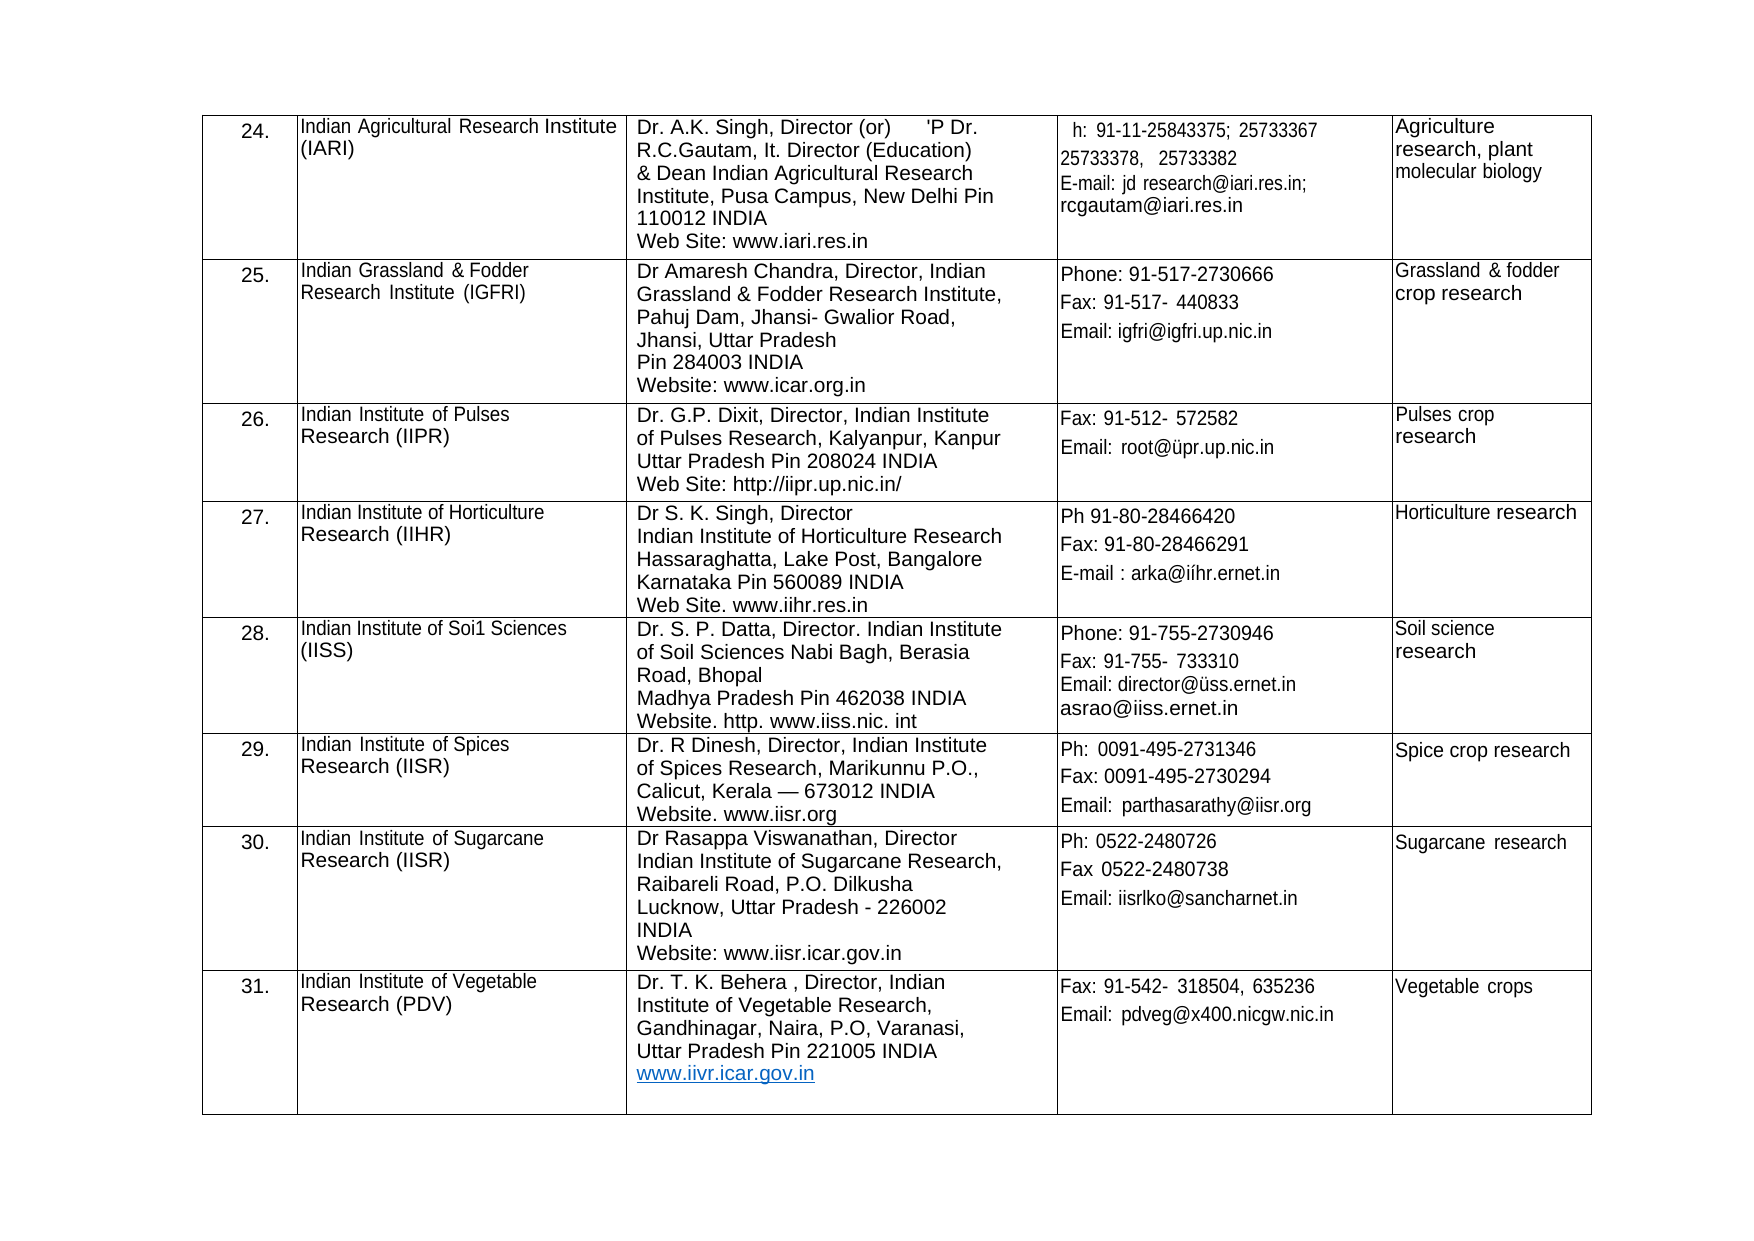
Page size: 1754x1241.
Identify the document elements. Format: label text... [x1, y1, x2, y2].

table_cell Spice crop research [1393, 734, 1591, 826]
table_cell Fax: 91-512- 572582 Email: root@üpr.up.nic.in [1058, 404, 1392, 501]
table_cell [203, 404, 297, 501]
table_cell Indian Agricultural Research Institute (IARI) [298, 116, 626, 259]
table_cell Ph 91-80-28466420 Fax: 91-80-28466291 E-mail : arka@iíhr.ernet.in [1058, 502, 1392, 617]
table_cell Dr Amaresh Chandra, Director, Indian Grassland & Fodder Research Institute, Pahuj Dam, Jhansi- Gwalior Road, Jhansi, Uttar Pradesh Pin 284003 INDIA Website: www.icar.org.in [627, 260, 1057, 403]
table_cell Dr Rasappa Viswanathan, Director Indian Institute of Sugarcane Research, Raibareli Road, P.O. Dilkusha Lucknow, Uttar Pradesh - 226002 INDIA Website: www.iisr.icar.gov.in [627, 827, 1057, 970]
table_cell Indian Institute of Pulses Research (IIPR) [298, 404, 626, 501]
table_cell Indian Institute of Spices Research (IISR) [298, 734, 626, 826]
table_cell Dr. G.P. Dixit, Director, Indian Institute of Pulses Research, Kalyanpur, Kanpur Uttar Pradesh Pin 208024 INDIA Web Site: http://iipr.up.nic.in/ [627, 404, 1057, 501]
table_cell Sugarcane research [1393, 827, 1591, 970]
table_cell Phone: 91-517-2730666 Fax: 91-517- 440833 Email: igfri@igfri.up.nic.in [1058, 260, 1392, 403]
table_cell Dr. R Dinesh, Director, Indian Institute of Spices Research, Marikunnu P.O., Calicut, Kerala — 673012 INDIA Website. www.iisr.org [627, 734, 1057, 826]
table_cell Horticulture research [1393, 502, 1591, 617]
table_cell [203, 116, 297, 259]
table_cell Agriculture research, plant molecular biology [1393, 116, 1591, 259]
table_cell [203, 260, 297, 403]
table_cell Indian Institute of Horticulture Research (IIHR) [298, 502, 626, 617]
table_cell Fax: 91-542- 318504, 635236 Email: pdveg@x400.nicgw.nic.in [1058, 971, 1392, 1114]
table_cell Ph: 0091-495-2731346 Fax: 0091-495-2730294 Email: parthasarathy@iisr.org [1058, 734, 1392, 826]
table_cell Dr S. K. Singh, Director Indian Institute of Horticulture Research Hassaraghatta, Lake Post, Bangalore Karnataka Pin 560089 INDIA Web Site. www.iihr.res.in [627, 502, 1057, 617]
table_cell Indian Institute of Soi1 Sciences (IISS) [298, 618, 626, 733]
table_cell Indian Institute of Vegetable Research (PDV) [298, 971, 626, 1114]
table_cell h: 91-11-25843375; 25733367 25733378, 25733382 E-mail: jd research@iari.res.in; rcgautam@iari.res.in [1058, 116, 1392, 259]
table_cell Phone: 91-755-2730946 Fax: 91-755- 733310 Email: director@üss.ernet.in asrao@iiss.ernet.in [1058, 618, 1392, 733]
table_cell [203, 827, 297, 970]
table_cell Pulses crop research [1393, 404, 1591, 501]
table_cell [203, 734, 297, 826]
table_cell Dr. T. K. Behera , Director, Indian Institute of Vegetable Research, Gandhinagar, Naira, P.O, Varanasi, Uttar Pradesh Pin 221005 INDIA www.iivr.icar.gov.in [627, 971, 1057, 1114]
table_cell Ph: 0522-2480726 Fax 0522-2480738 Email: iisrlko@sancharnet.in [1058, 827, 1392, 970]
table_cell Soil science research [1393, 618, 1591, 733]
table_cell [203, 618, 297, 733]
table_cell [203, 971, 297, 1114]
table_cell Dr. S. P. Datta, Director. Indian Institute of Soil Sciences Nabi Bagh, Berasia Road, Bhopal Madhya Pradesh Pin 462038 INDIA Website. http. www.iiss.nic. int [627, 618, 1057, 733]
table_cell Grassland & fodder crop research [1393, 260, 1591, 403]
table_cell Indian Grassland & Fodder Research Institute (IGFRI) [298, 260, 626, 403]
table_cell Indian Institute of Sugarcane Research (IISR) [298, 827, 626, 970]
table_cell Dr. A.K. Singh, Director (or) 'P Dr. R.C.Gautam, It. Director (Education) & Dean Indian Agricultural Research Institute, Pusa Campus, New Delhi Pin 110012 INDIA Web Site: www.iari.res.in [627, 116, 1057, 259]
table_cell Vegetable crops [1393, 971, 1591, 1114]
table_cell [203, 502, 297, 617]
